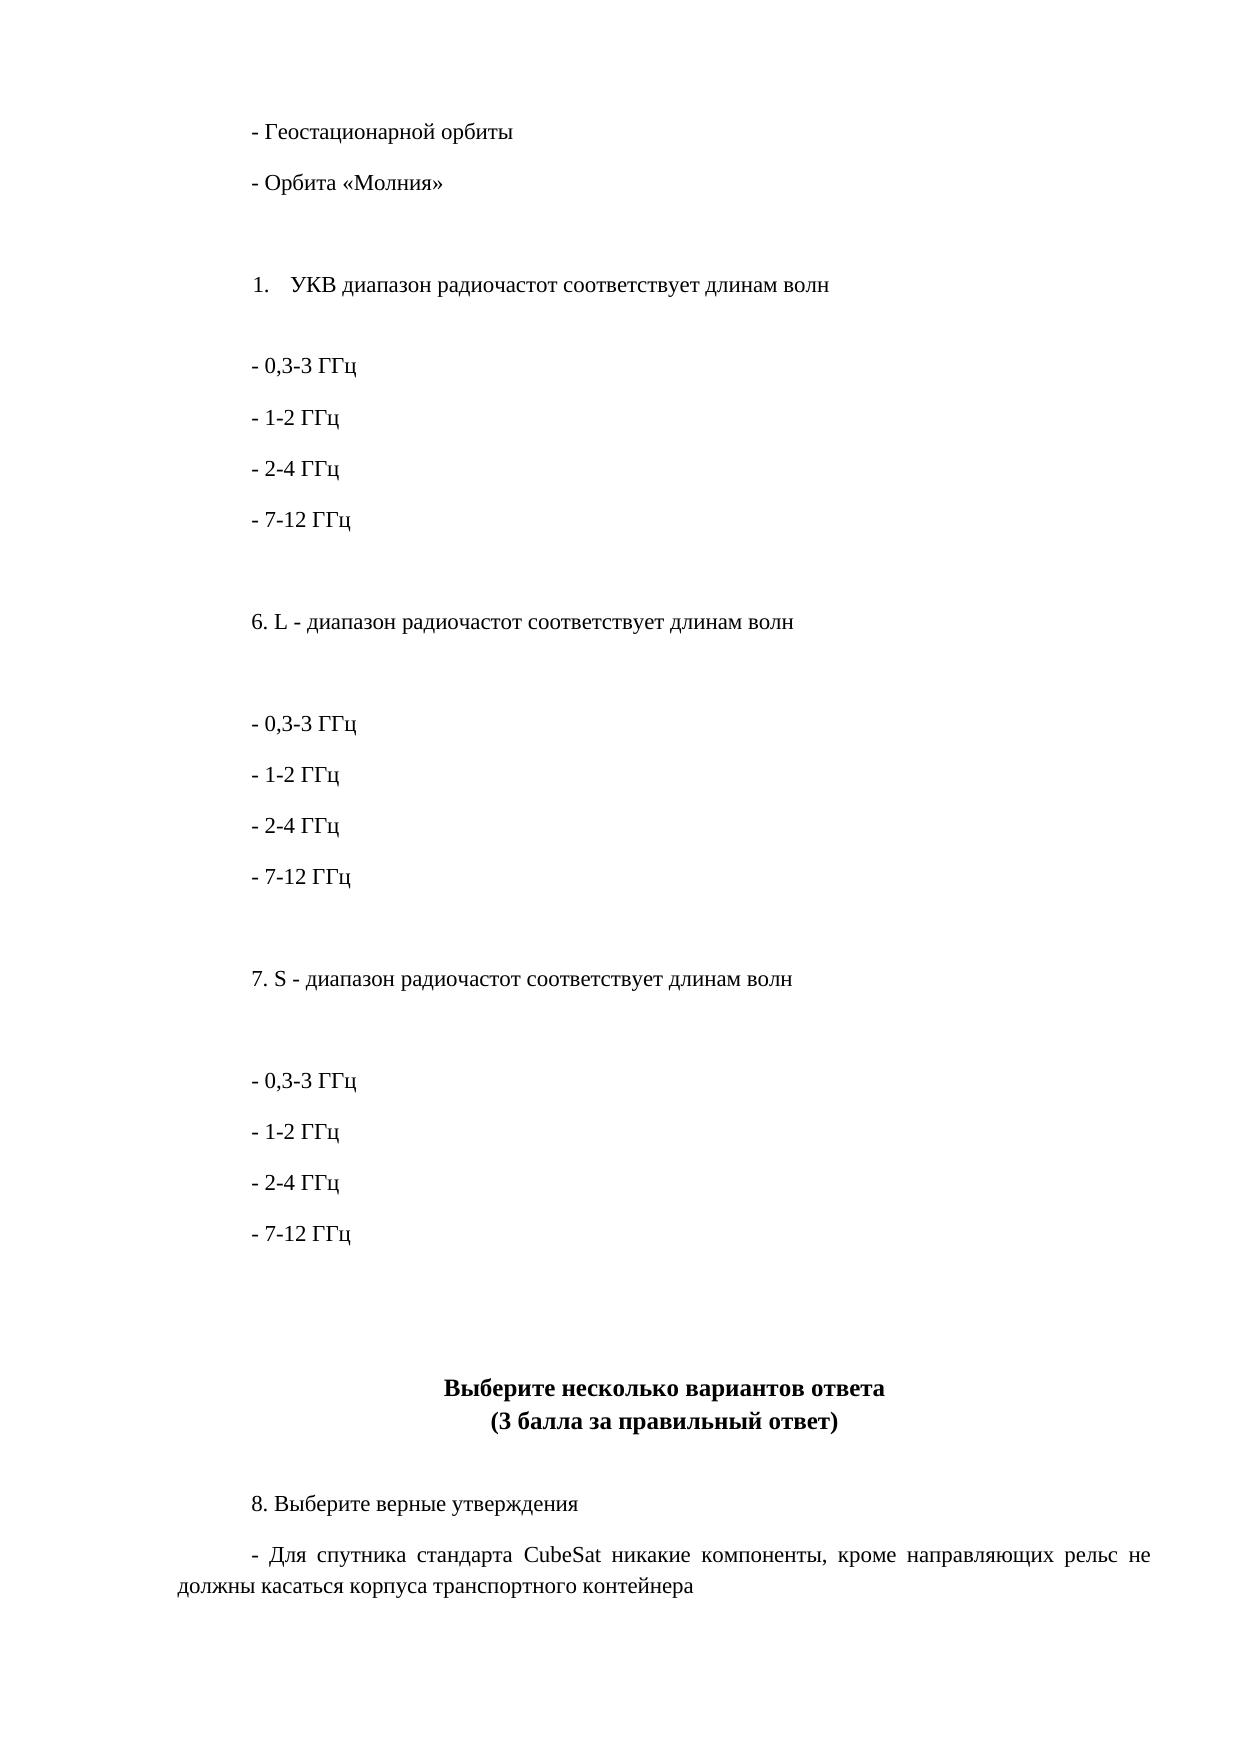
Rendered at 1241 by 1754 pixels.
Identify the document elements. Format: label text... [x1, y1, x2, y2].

text - 1-2 ГГц [177, 1118, 1152, 1144]
list УКВ диапазон радиочастот соответствует длинам волн [252, 271, 1152, 298]
text - Геостационарной орбиты [177, 118, 1152, 144]
text - Орбита «Молния» [177, 169, 1152, 196]
text - 1-2 ГГц [177, 761, 1152, 787]
text (3 балла за правильный ответ) [177, 1406, 1152, 1435]
text 6. L - диапазон радиочастот соответствует длинам волн [177, 608, 1152, 634]
text - 2-4 ГГц [177, 1169, 1152, 1196]
text - 2-4 ГГц [177, 812, 1152, 838]
text - 0,3-3 ГГц [177, 710, 1152, 736]
text - 7-12 ГГц [177, 863, 1152, 889]
text - 0,3-3 ГГц [177, 1067, 1152, 1093]
text - 0,3-3 ГГц [177, 352, 1152, 379]
text - 7-12 ГГц [177, 1220, 1152, 1247]
text - 1-2 ГГц [177, 403, 1152, 430]
text - 2-4 ГГц [177, 454, 1152, 481]
text - 7-12 ГГц [177, 506, 1152, 532]
text - Для спутника стандарта CubeSat никакие компоненты, кроме направляющих рельс не должны касаться корпуса транспортного контейнера [177, 1541, 1152, 1598]
text 8. Выберите верные утверждения [177, 1490, 1152, 1517]
text Выберите несколько вариантов ответа [177, 1373, 1152, 1402]
text 7. S - диапазон радиочастот соответствует длинам волн [177, 965, 1152, 991]
